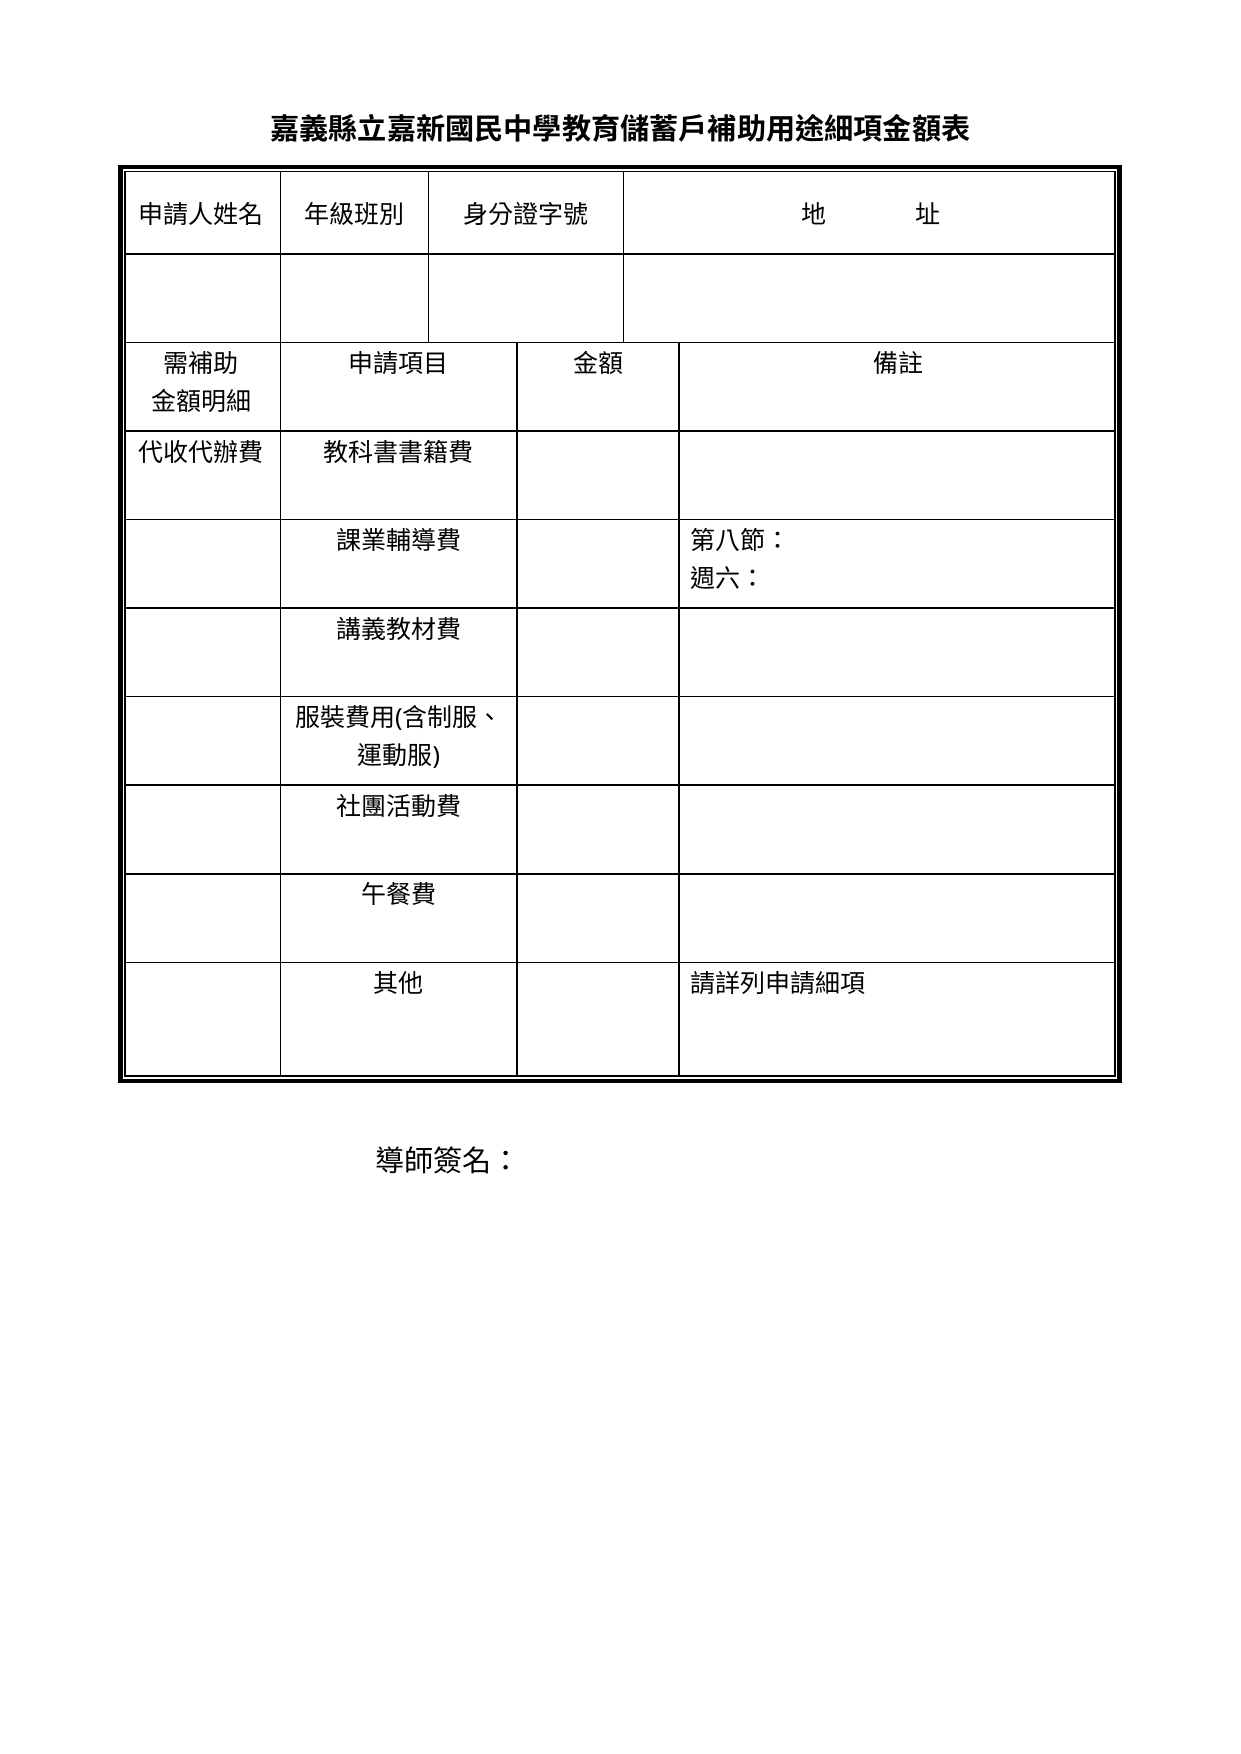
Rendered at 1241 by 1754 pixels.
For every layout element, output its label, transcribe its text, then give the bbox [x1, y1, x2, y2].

table_cell [518, 875, 678, 961]
table_cell 請詳列申請細項 [680, 963, 1114, 1075]
table_cell [680, 432, 1114, 519]
table_cell 其他 [281, 963, 516, 1075]
table_cell [680, 786, 1114, 873]
table_cell 課業輔導費 [281, 520, 516, 607]
table_cell 代收代辦費 [126, 432, 280, 519]
table_cell [518, 432, 678, 519]
table_header 申請人姓名 [126, 172, 280, 253]
table_cell 申請項目 [281, 343, 516, 430]
table_header 身分證字號 [429, 172, 623, 253]
text 嘉義縣立嘉新國民中學教育儲蓄戶補助用途細項金額表 [118, 89, 1122, 164]
table_cell 需補助 金額明細 [126, 343, 280, 430]
table_cell [518, 697, 678, 784]
table_cell [680, 697, 1114, 784]
table_cell 服裝費用(含制服、運動服) [281, 697, 516, 784]
table_cell 備註 [680, 343, 1114, 430]
table_cell [680, 609, 1114, 696]
table_cell [126, 520, 280, 607]
table_cell [624, 255, 1114, 342]
table_cell [126, 875, 280, 961]
table_header 年級班別 [281, 172, 428, 253]
table_cell [281, 255, 428, 342]
table_cell 講義教材費 [281, 609, 516, 696]
table_cell [126, 786, 280, 873]
table_cell [518, 609, 678, 696]
table_cell [126, 255, 280, 342]
table_cell [126, 963, 280, 1075]
table_cell [518, 963, 678, 1075]
table_cell 午餐費 [281, 875, 516, 961]
table_cell 金額 [518, 343, 678, 430]
table_cell [518, 520, 678, 607]
table_cell [126, 609, 280, 696]
table_cell [518, 786, 678, 873]
table_cell 社團活動費 [281, 786, 516, 873]
table_header 地 址 [624, 172, 1114, 253]
text 導師簽名： [118, 1121, 1122, 1196]
table_cell 第八節： 週六： [680, 520, 1114, 607]
table_cell 教科書書籍費 [281, 432, 516, 519]
table_cell [680, 875, 1114, 961]
table_cell [126, 697, 280, 784]
table_cell [429, 255, 623, 342]
